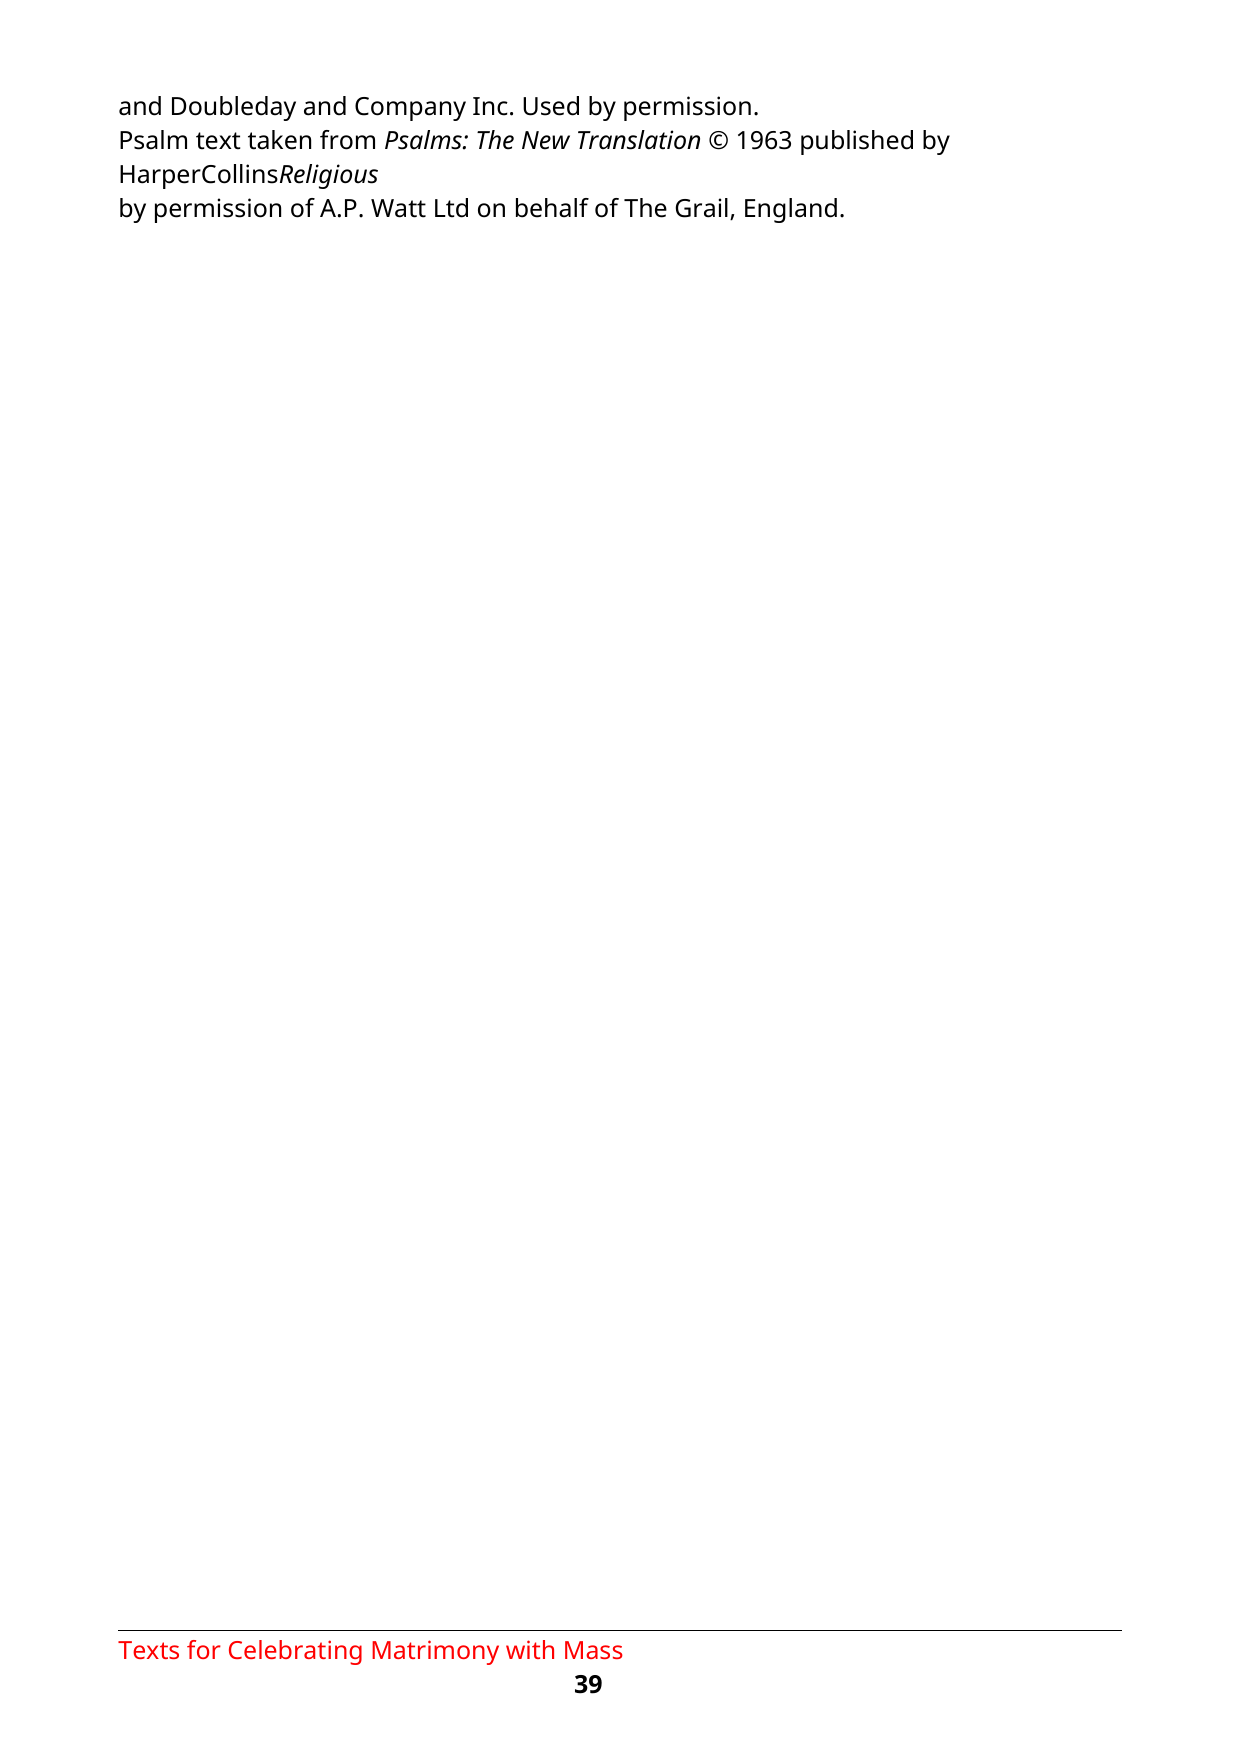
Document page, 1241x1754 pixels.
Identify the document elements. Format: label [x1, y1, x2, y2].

text [118, 89, 1122, 225]
